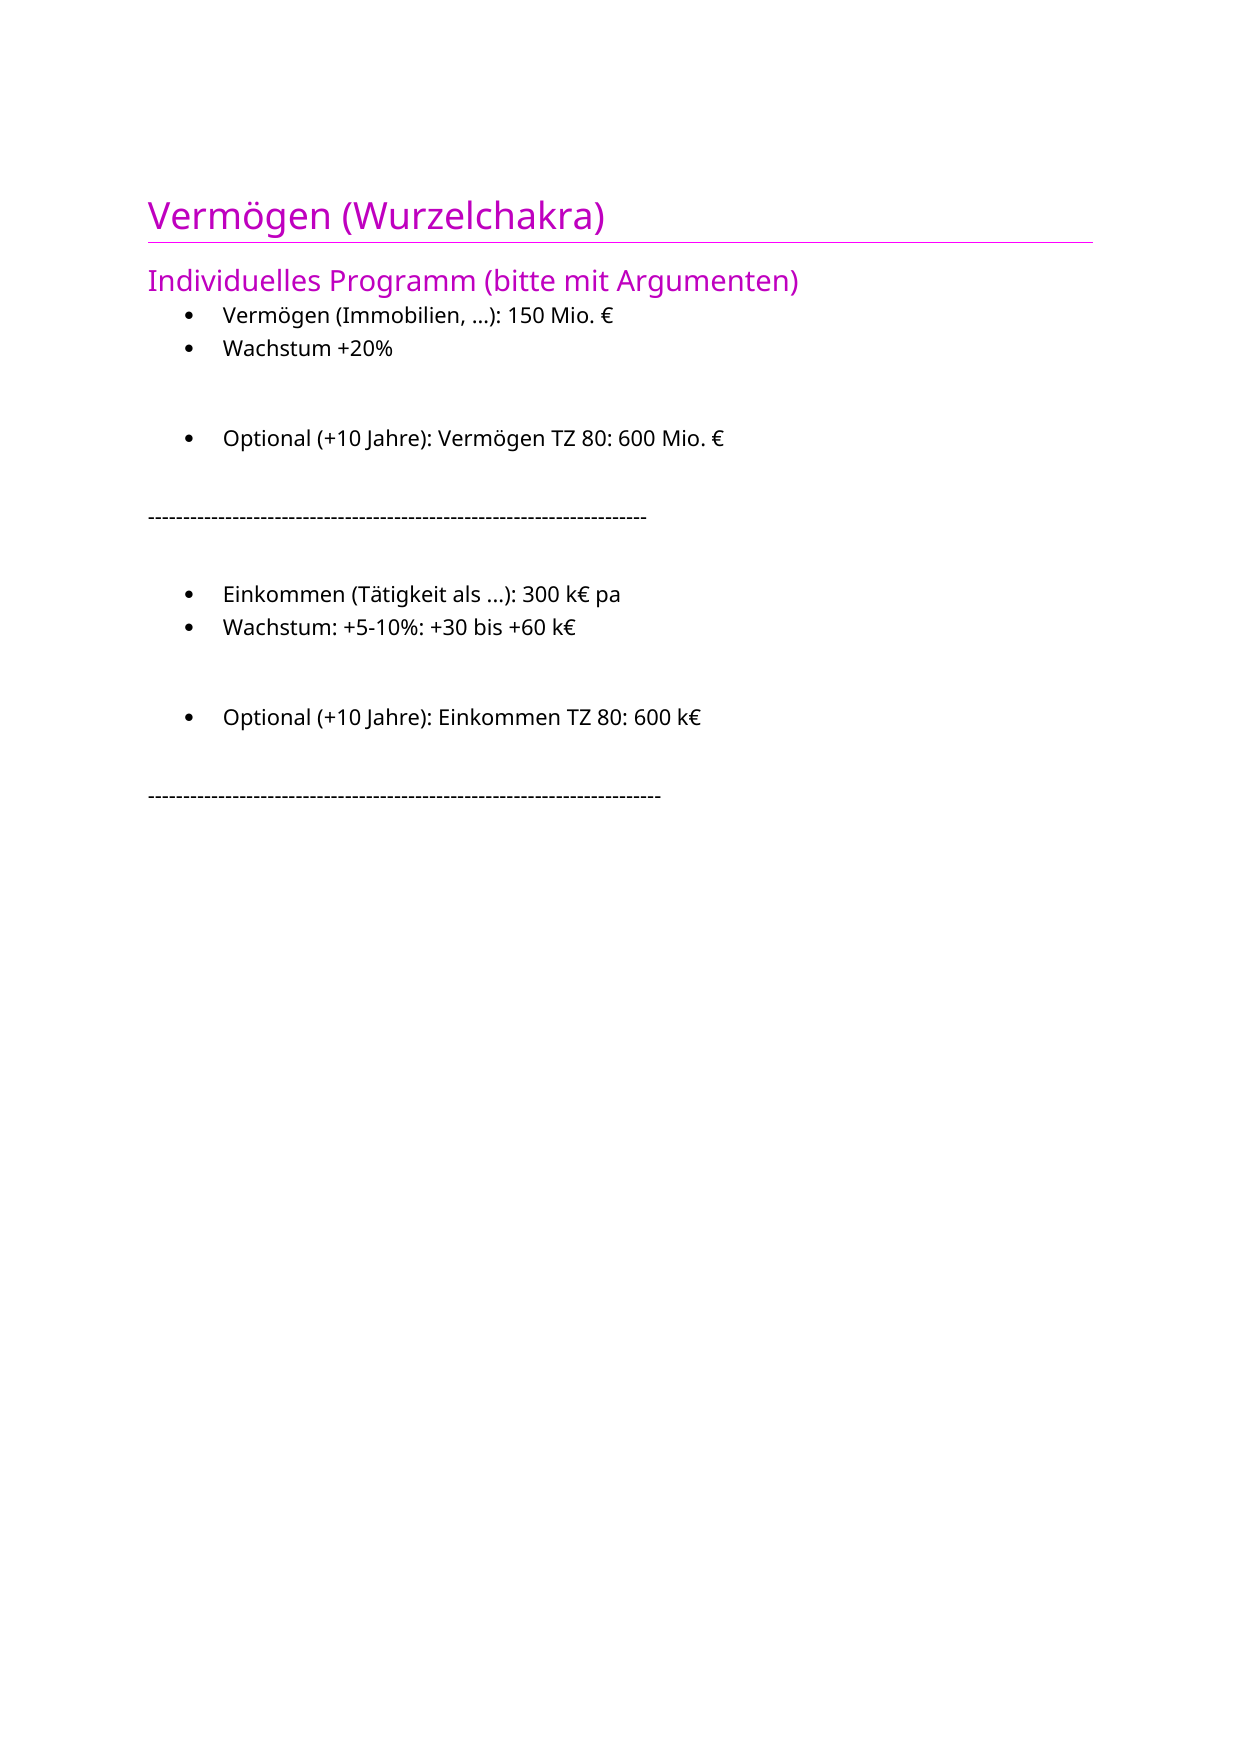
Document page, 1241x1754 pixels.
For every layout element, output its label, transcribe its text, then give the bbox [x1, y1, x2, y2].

list Einkommen (Tätigkeit als ...): 300 k€ pa [185, 579, 1093, 608]
text ----------------------------------------------------------------------- [148, 501, 1093, 531]
list Optional (+10 Jahre): Vermögen TZ 80: 600 Mio. € [185, 423, 1093, 453]
text ------------------------------------------------------------------------- [148, 780, 1093, 809]
list Wachstum: +5-10%: +30 bis +60 k€ [185, 611, 1093, 641]
list Wachstum +20% [185, 332, 1093, 362]
list Optional (+10 Jahre): Einkommen TZ 80: 600 k€ [185, 702, 1093, 732]
list Vermögen (Immobilien, …): 150 Mio. € [185, 300, 1093, 329]
subtitle Vermögen (Wurzelchakra) [148, 189, 1093, 242]
subtitle Individuelles Programm (bitte mit Argumenten) [148, 260, 1093, 300]
